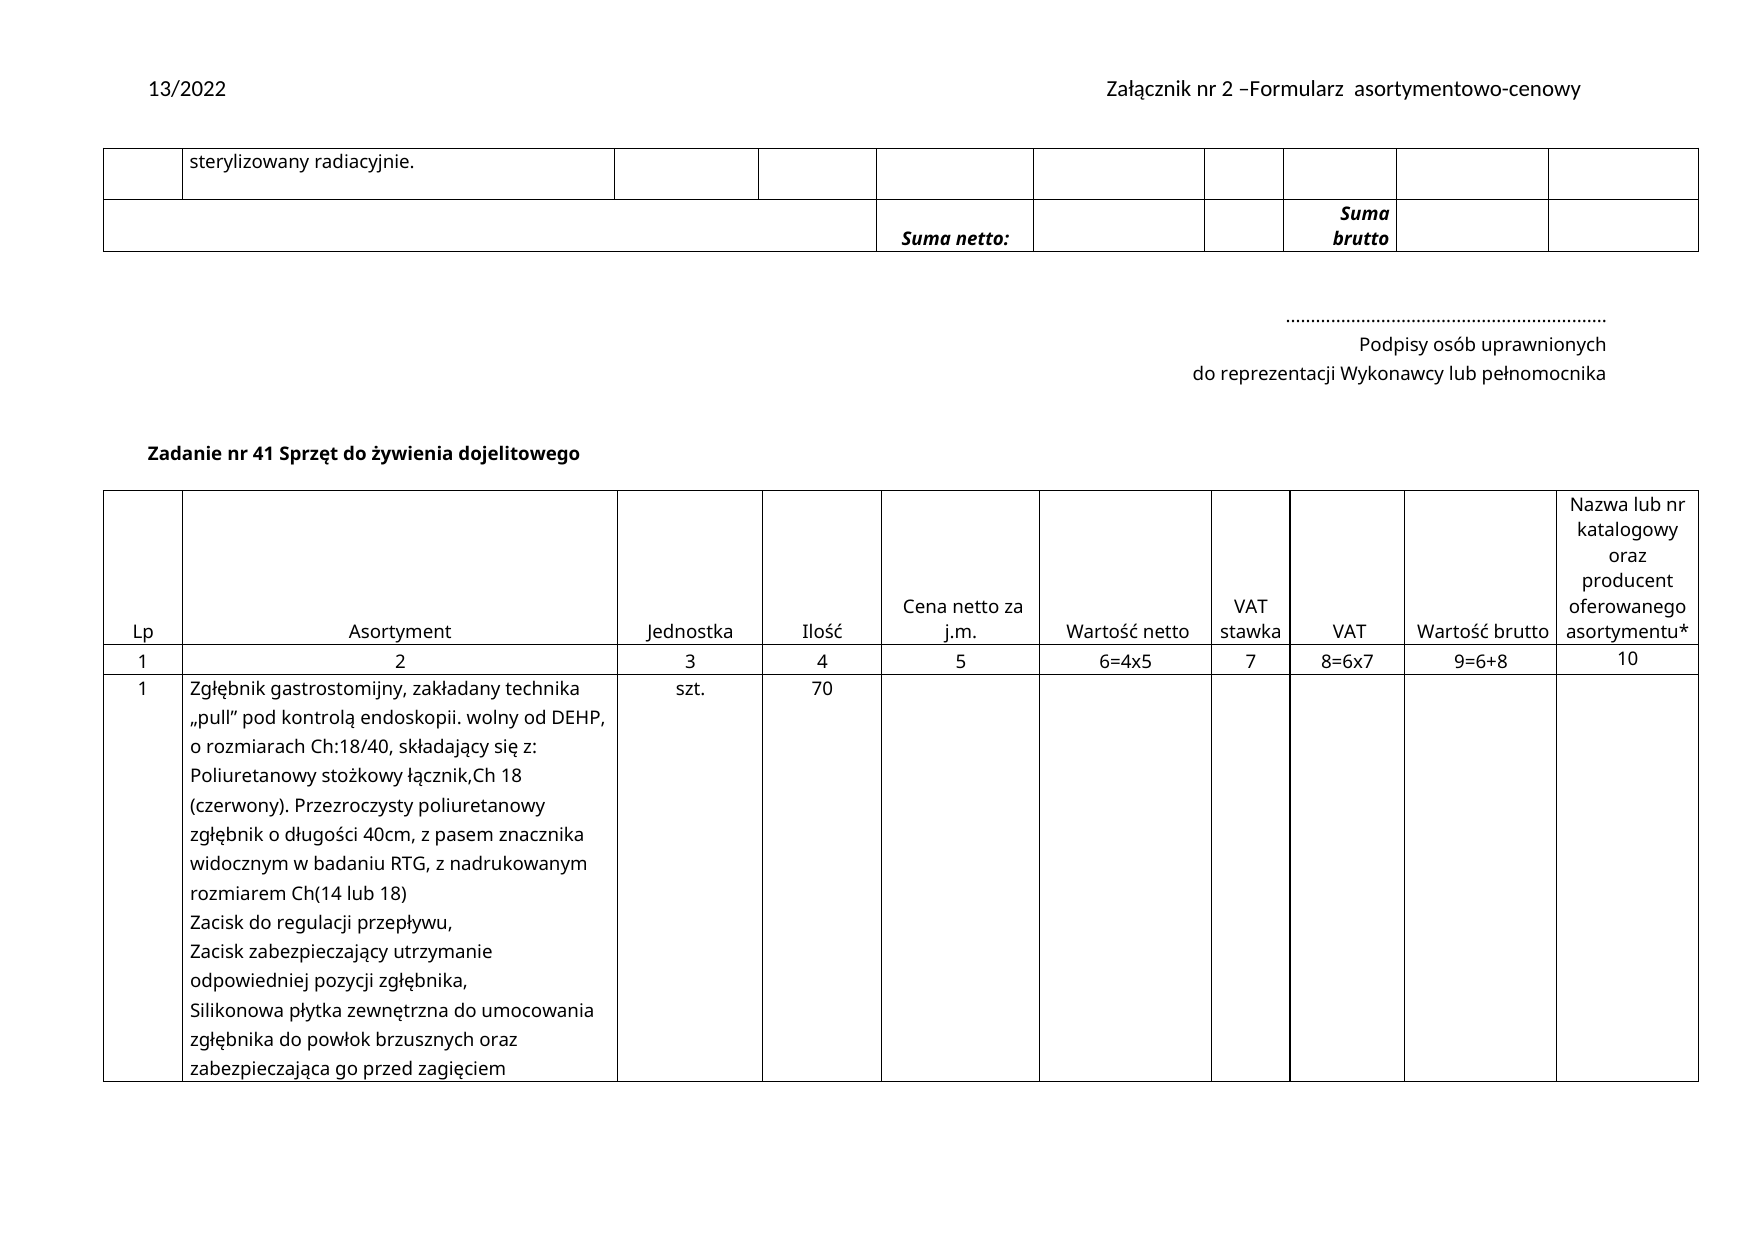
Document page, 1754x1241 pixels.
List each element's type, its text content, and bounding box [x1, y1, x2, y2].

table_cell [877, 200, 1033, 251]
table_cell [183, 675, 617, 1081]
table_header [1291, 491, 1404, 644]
text Podpisy osób uprawnionych [811, 331, 1606, 357]
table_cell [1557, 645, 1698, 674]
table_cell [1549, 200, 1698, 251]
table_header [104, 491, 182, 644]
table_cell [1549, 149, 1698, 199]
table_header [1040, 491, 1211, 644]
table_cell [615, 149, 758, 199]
text Zadanie nr 41 Sprzęt do żywienia dojelitowego [148, 440, 1606, 466]
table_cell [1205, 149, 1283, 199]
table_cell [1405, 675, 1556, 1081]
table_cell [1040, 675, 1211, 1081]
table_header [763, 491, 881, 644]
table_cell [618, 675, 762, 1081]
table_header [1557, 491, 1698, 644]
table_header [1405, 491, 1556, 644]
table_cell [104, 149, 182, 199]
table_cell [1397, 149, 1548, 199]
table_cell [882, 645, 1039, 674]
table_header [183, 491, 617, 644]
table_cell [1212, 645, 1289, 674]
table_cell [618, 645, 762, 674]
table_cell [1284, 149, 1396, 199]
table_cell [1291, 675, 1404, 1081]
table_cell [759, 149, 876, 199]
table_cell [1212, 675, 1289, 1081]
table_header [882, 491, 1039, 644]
text do reprezentacji Wykonawcy lub pełnomocnika [784, 361, 1606, 386]
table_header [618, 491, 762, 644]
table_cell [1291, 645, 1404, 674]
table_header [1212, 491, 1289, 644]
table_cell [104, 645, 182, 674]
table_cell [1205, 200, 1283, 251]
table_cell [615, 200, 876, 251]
text ................................................................ [738, 302, 1606, 328]
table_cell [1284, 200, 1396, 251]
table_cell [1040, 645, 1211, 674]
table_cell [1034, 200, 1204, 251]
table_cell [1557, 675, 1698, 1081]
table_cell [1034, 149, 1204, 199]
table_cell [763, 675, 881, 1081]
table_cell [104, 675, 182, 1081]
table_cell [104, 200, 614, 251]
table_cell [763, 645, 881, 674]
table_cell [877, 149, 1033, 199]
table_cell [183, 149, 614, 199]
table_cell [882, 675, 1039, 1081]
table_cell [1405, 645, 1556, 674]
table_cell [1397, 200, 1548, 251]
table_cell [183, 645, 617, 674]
